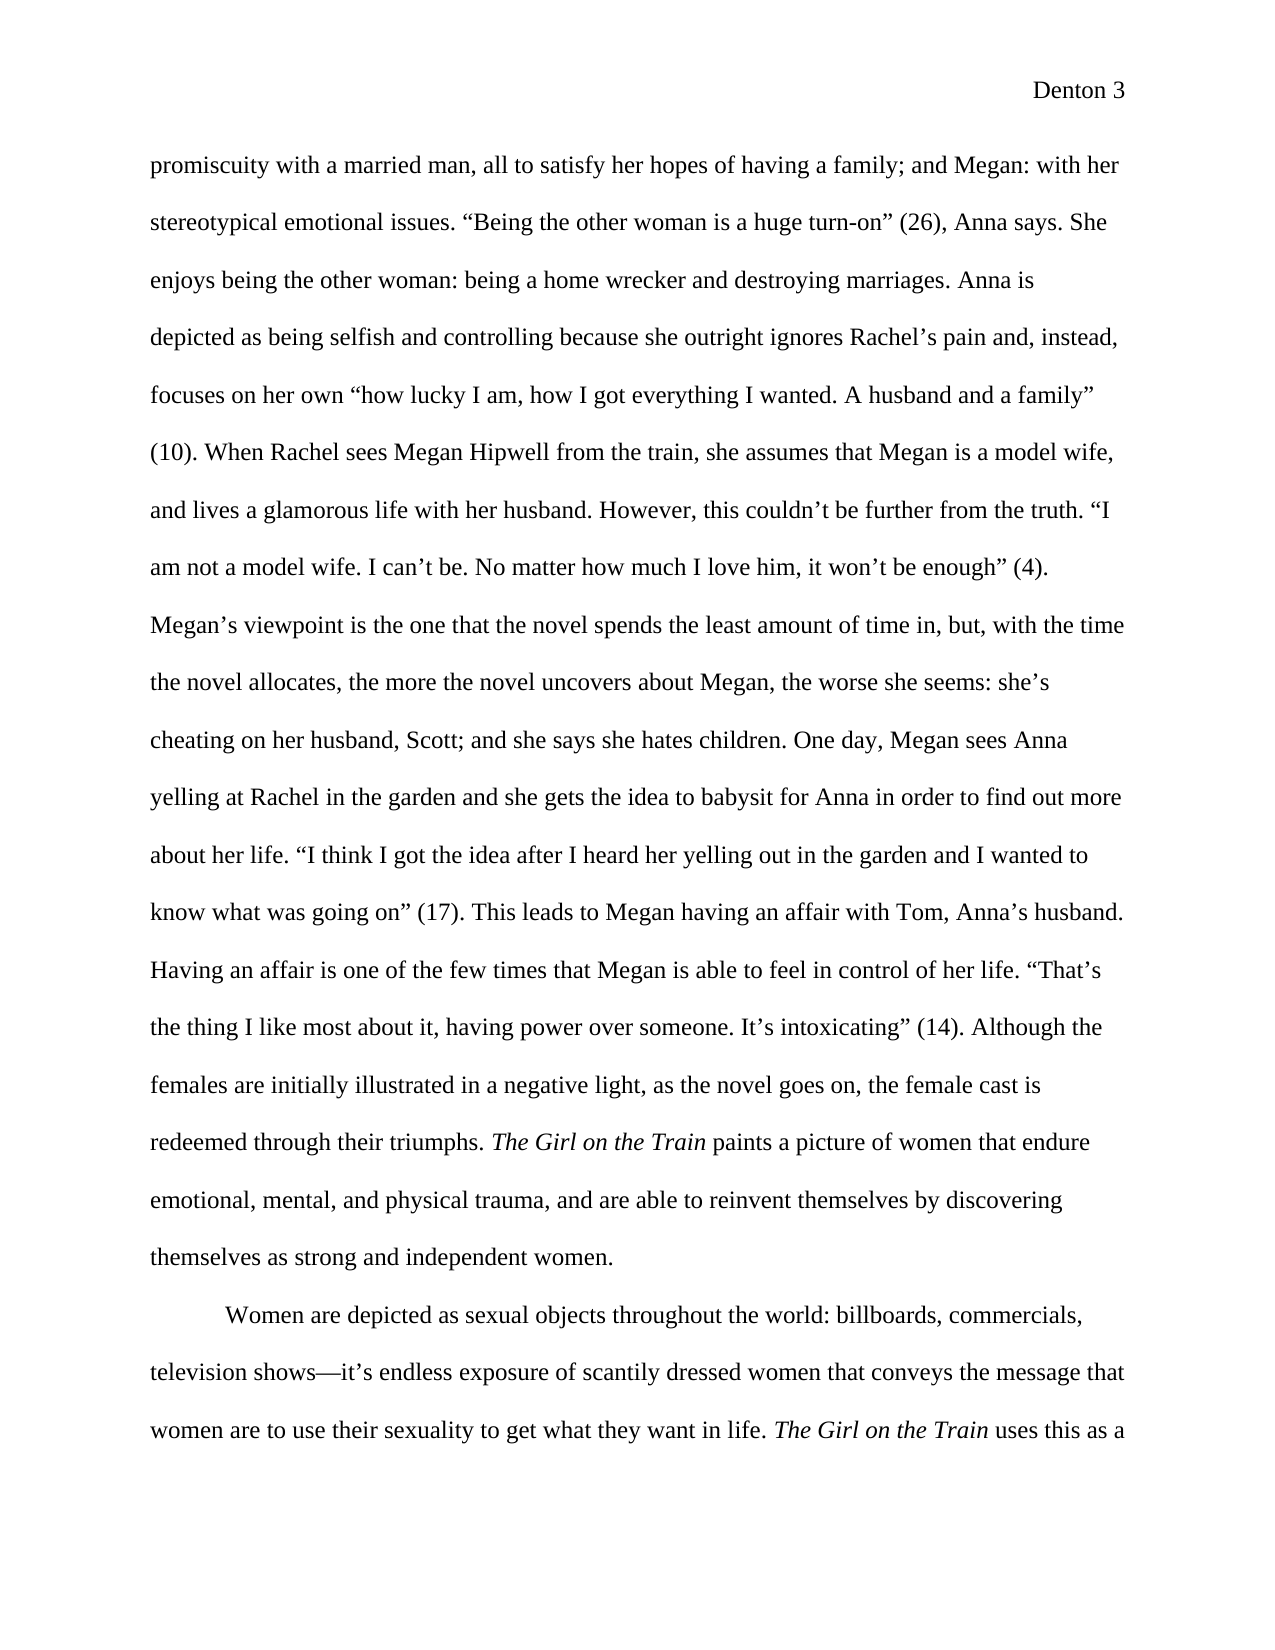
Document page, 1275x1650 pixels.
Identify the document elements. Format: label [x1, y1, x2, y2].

text [150, 1300, 1125, 1444]
text [150, 150, 1125, 1271]
